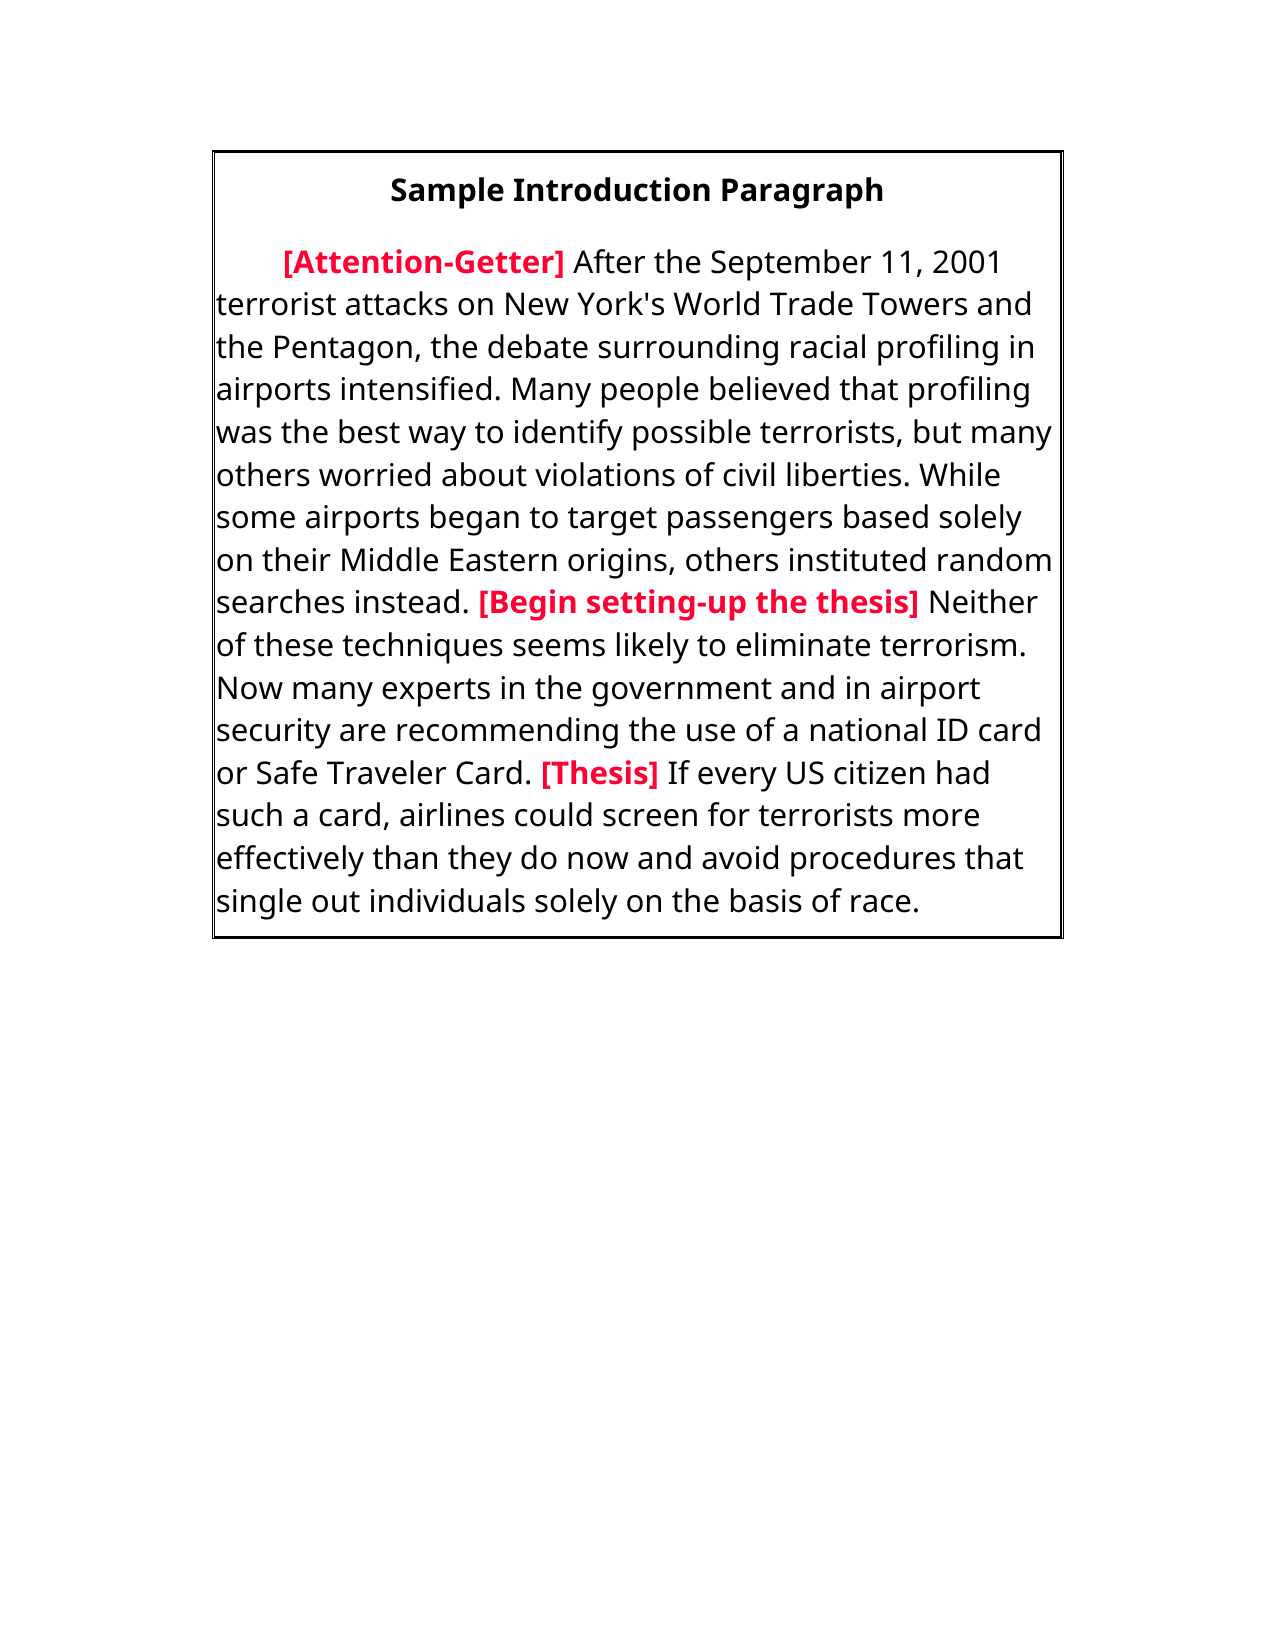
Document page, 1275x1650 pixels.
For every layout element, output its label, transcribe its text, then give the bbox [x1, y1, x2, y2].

table_cell Sample Introduction Paragraph ........[Attention-Getter] After the September 11, 2001 terrorist attacks on New York's World Trade Towers and the Pentagon, the debate surrounding racial profiling in airports intensified. Many people believed that profiling was the best way to identify possible terrorists, but many others worried about violations of civil liberties. While some airports began to target passengers based solely on their Middle Eastern origins, others instituted random searches instead. [Begin setting-up the thesis] Neither of these techniques seems likely to eliminate terrorism. Now many experts in the government and in airport security are recommending the use of a national ID card or Safe Traveler Card. [Thesis] If every US citizen had such a card, airlines could screen for terrorists more effectively than they do now and avoid procedures that single out individuals solely on the basis of race. [215, 153, 1060, 936]
